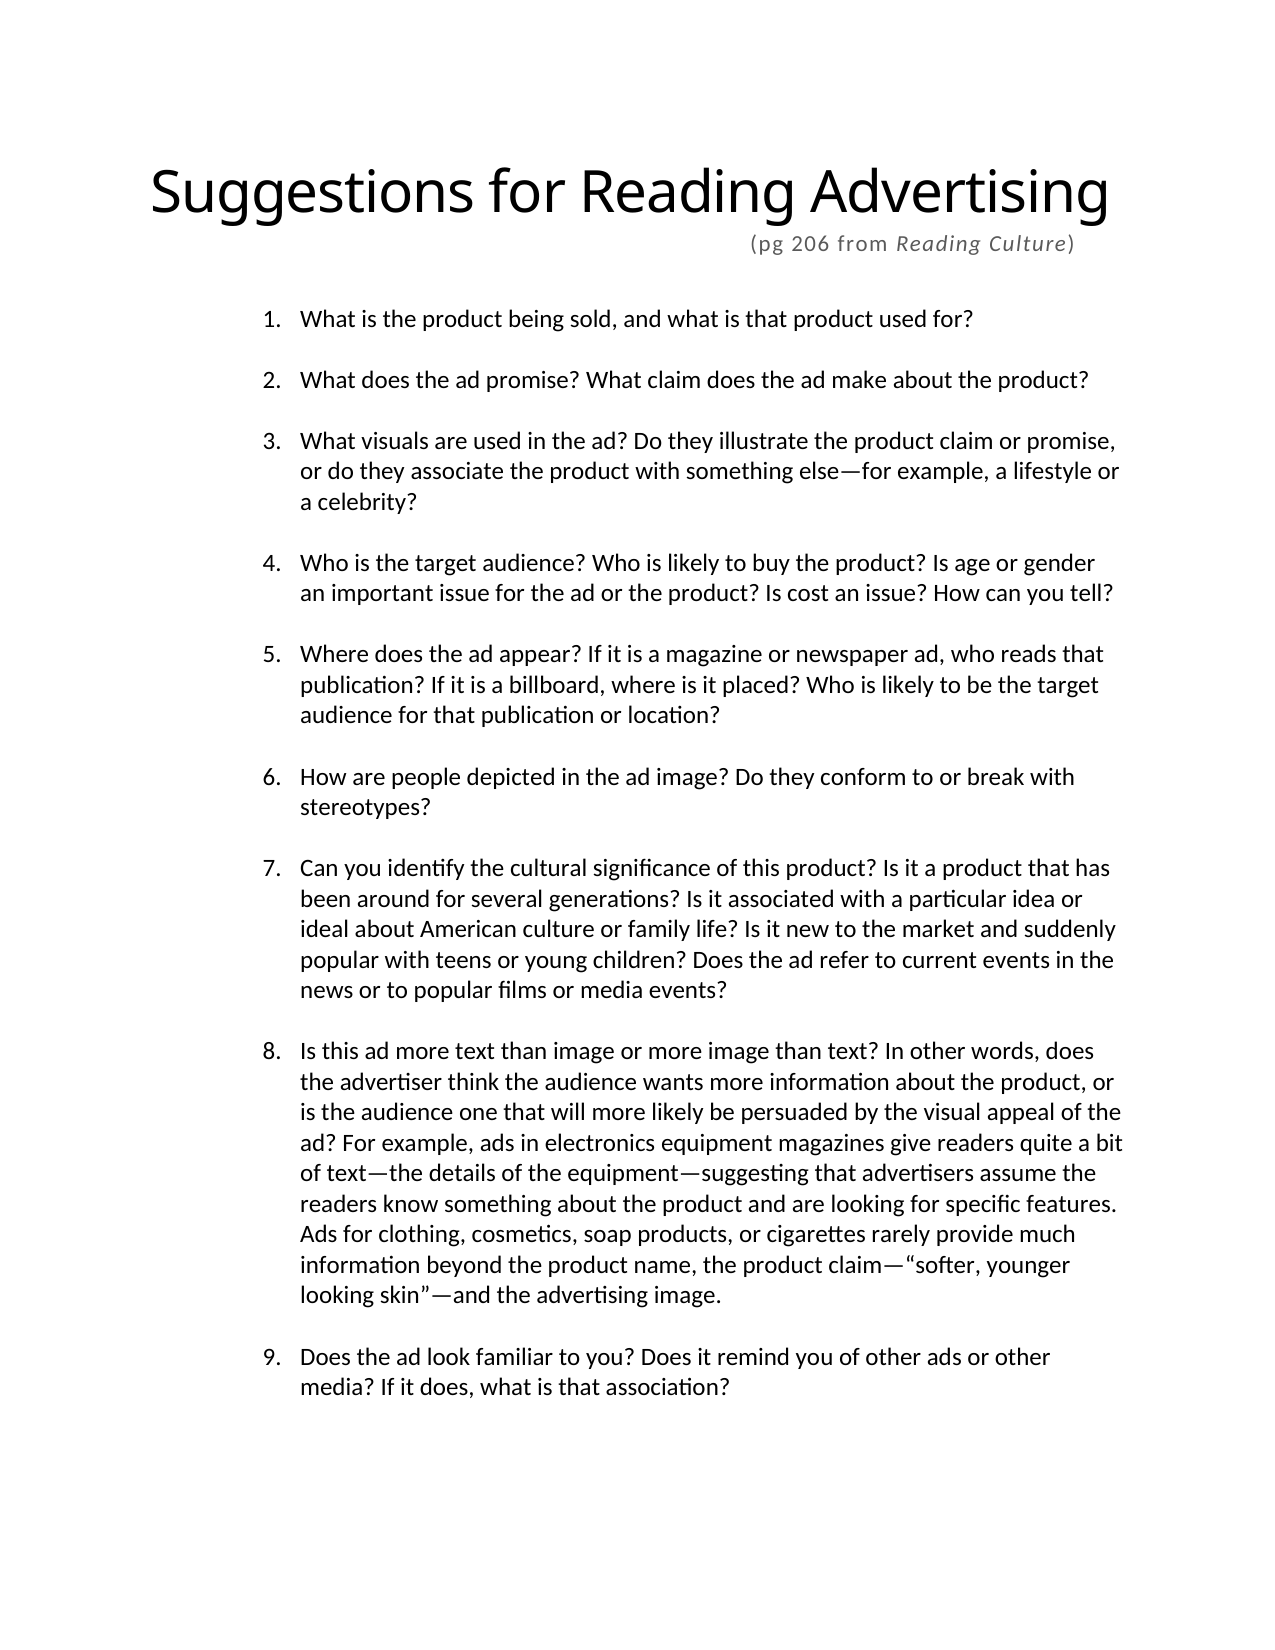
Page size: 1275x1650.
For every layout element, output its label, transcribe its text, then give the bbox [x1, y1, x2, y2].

list What does the ad promise? What claim does the ad make about the product? [262, 364, 1125, 394]
list Does the ad look familiar to you? Does it remind you of other ads or other media? If it does, what is that association? [262, 1341, 1125, 1402]
list Where does the ad appear? If it is a magazine or newspaper ad, who reads that publication? If it is a billboard, where is it placed? Who is likely to be the target audience for that publication or location? [262, 639, 1125, 730]
list How are people depicted in the ad image? Do they conform to or break with stereotypes? [262, 761, 1125, 822]
list What visuals are used in the ad? Do they illustrate the product claim or promise, or do they associate the product with something else—for example, a lifestyle or a celebrity? [262, 425, 1125, 517]
list Can you identify the cultural significance of this product? Is it a product that has been around for several generations? Is it associated with a particular idea or ideal about American culture or family life? Is it new to the market and suddenly popular with teens or young children? Does the ad refer to current events in the news or to popular films or media events? [262, 852, 1125, 1005]
list What is the product being sold, and what is that product used for? [262, 303, 1125, 333]
list Is this ad more text than image or more image than text? In other words, does the advertiser think the audience wants more information about the product, or is the audience one that will more likely be persuaded by the visual appeal of the ad? For example, ads in electronics equipment magazines give readers quite a bit of text—the details of the equipment—suggesting that advertisers assume the readers know something about the product and are looking for specific features. Ads for clothing, cosmetics, soap products, or cigarettes rarely provide much information beyond the product name, the product claim—“softer, younger looking skin”—and the advertising image. [262, 1035, 1125, 1310]
text Suggestions for Reading Advertising [150, 150, 1125, 229]
list Who is the target audience? Who is likely to buy the product? Is age or gender an important issue for the ad or the product? Is cost an issue? How can you tell? [262, 547, 1125, 608]
subtitle (pg 206 from Reading Culture) [750, 229, 1125, 257]
